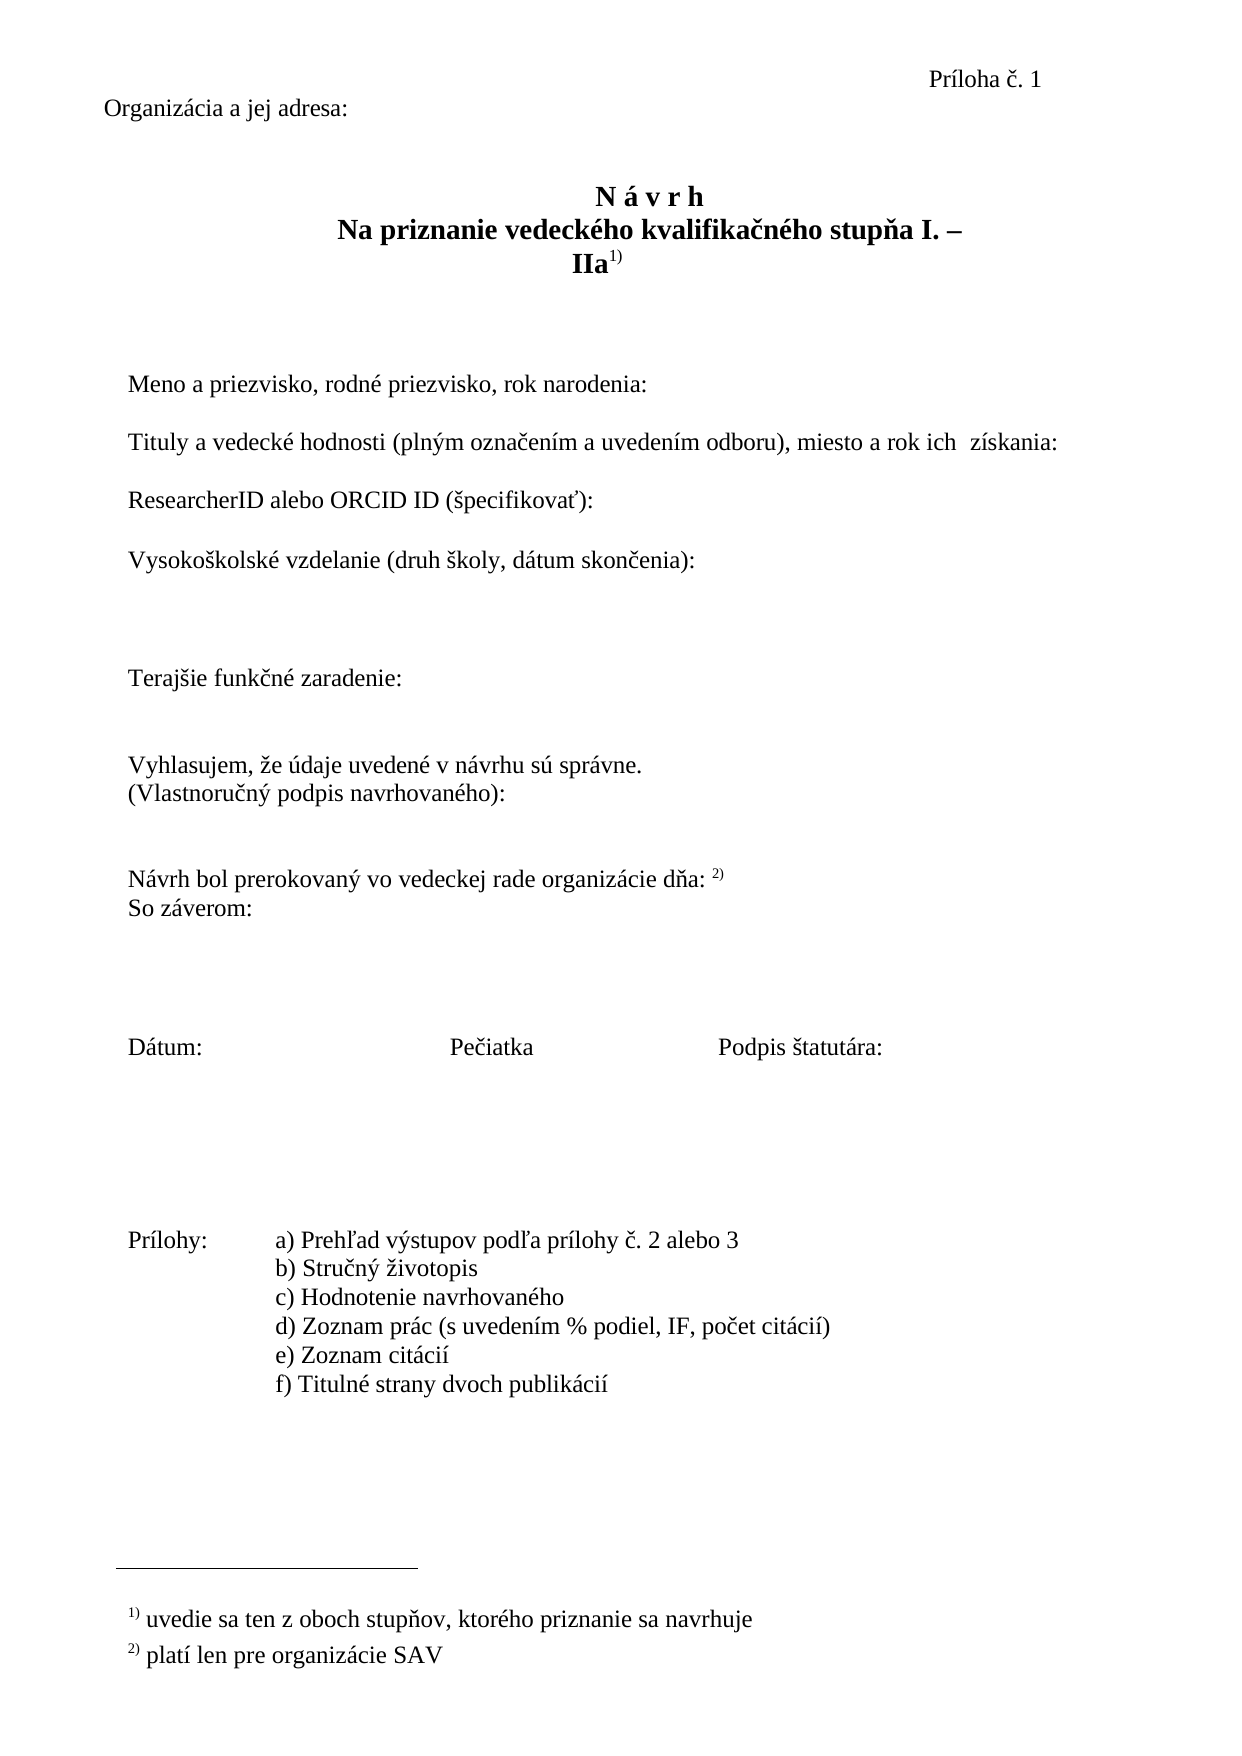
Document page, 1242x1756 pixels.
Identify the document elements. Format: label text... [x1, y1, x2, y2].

text Terajšie funkčné zaradenie: [128, 663, 1137, 692]
text 2) platí len pre organizácie SAV [128, 1640, 1137, 1669]
text Vysokoškolské vzdelanie (druh školy, dátum skončenia): [128, 545, 1137, 574]
text ResearcherID alebo ORCID ID (špecifikovať): [128, 486, 1137, 514]
subtitle N á v r h [284, 179, 1015, 213]
text 1) uvedie sa ten z oboch stupňov, ktorého priznanie sa navrhuje [128, 1604, 1137, 1633]
text d) Zoznam prác (s uvedením % podiel, IF, počet citácií) [275, 1311, 1137, 1340]
text Na priznanie vedeckého kvalifikačného stupňa I. – [284, 213, 1014, 246]
text f) Titulné strany dvoch publikácií [275, 1369, 1137, 1397]
text Organizácia a jej adresa: [103, 93, 1137, 121]
text Vyhlasujem, že údaje uvedené v návrhu sú správne. [128, 750, 1137, 778]
text So záverom: [128, 893, 1137, 922]
text Dátum: Pečiatka Podpis štatutára: [128, 1033, 1137, 1061]
text Meno a priezvisko, rodné priezvisko, rok narodenia: [128, 369, 1137, 398]
text Návrh bol prerokovaný vo vedeckej rade organizácie dňa: 2) [128, 864, 1137, 893]
text b) Stručný životopis [128, 1254, 1137, 1283]
text (Vlastnoručný podpis navrhovaného): [128, 778, 1137, 807]
text c) Hodnotenie navrhovaného [275, 1283, 1137, 1311]
text IIa1) [128, 246, 1137, 280]
text Príloha č. 1 [878, 64, 1137, 93]
text Tituly a vedecké hodnosti (plným označením a uvedením odboru), miesto a rok ich získania: [128, 427, 1063, 456]
text Prílohy: a) Prehľad výstupov podľa prílohy č. 2 alebo 3 [128, 1225, 1137, 1254]
text e) Zoznam citácií [275, 1340, 1137, 1369]
